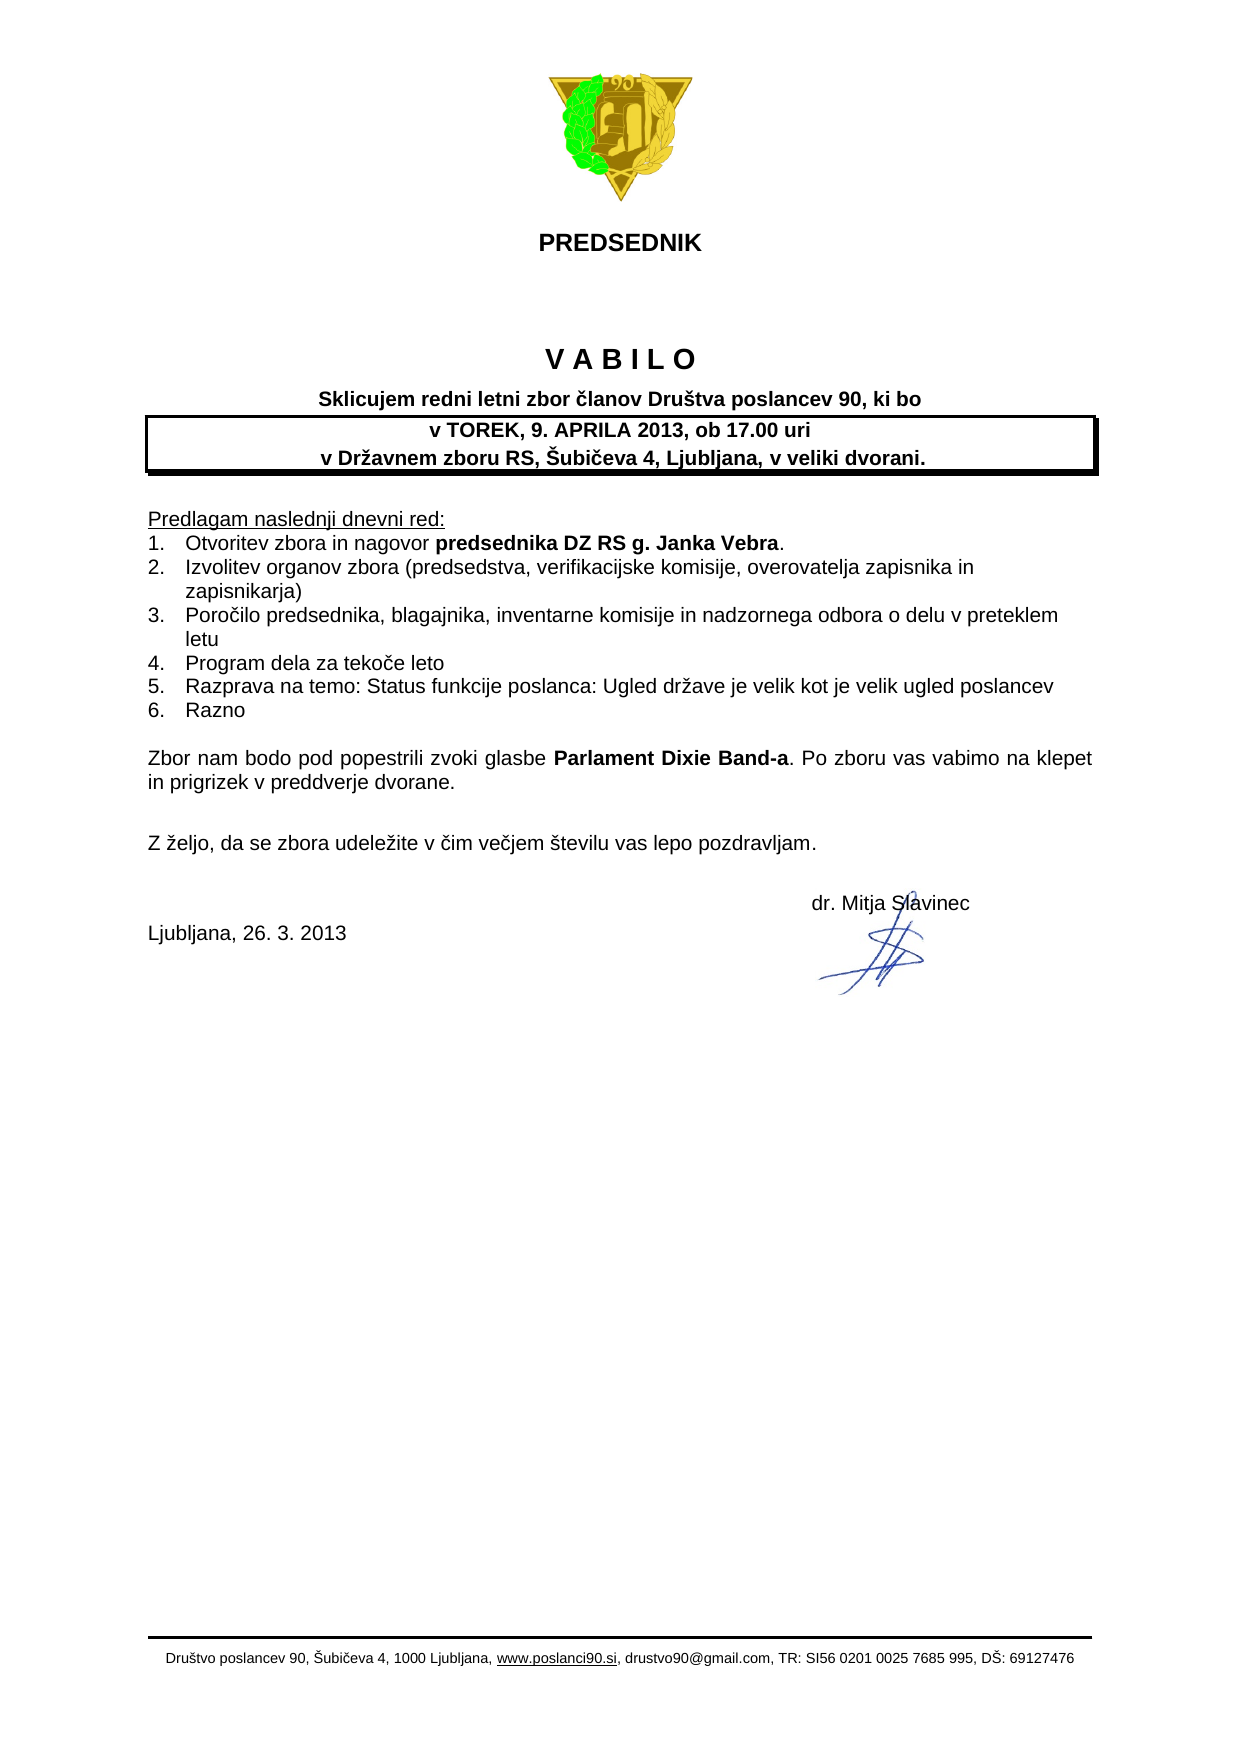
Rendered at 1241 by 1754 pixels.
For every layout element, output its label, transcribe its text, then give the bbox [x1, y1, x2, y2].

picture [548, 73, 693, 202]
text Ljubljana, 26. 3. 2013 [148, 921, 1092, 945]
text v Državnem zboru RS, Šubičeva 4, Ljubljana, v veliki dvorani. [148, 442, 1093, 469]
list Otvoritev zbora in nagovor predsednika DZ RS g. Janka Vebra. [148, 531, 1092, 554]
text Zbor nam bodo pod popestrili zvoki glasbe Parlament Dixie Band-a. Po zboru vas vabimo na klepet in prigrizek v preddverje dvorane. [148, 746, 1092, 794]
text Sklicujem redni letni zbor članov Društva poslancev 90, ki bo [148, 387, 1092, 411]
text Z željo, da se zbora udeležite v čim večjem številu vas lepo pozdravljam. [148, 831, 1092, 854]
list Razprava na temo: Status funkcije poslanca: Ugled države je velik kot je velik ugled poslancev [148, 674, 1092, 698]
text Predlagam naslednji dnevni red: [148, 507, 1092, 531]
picture [815, 945, 928, 997]
text v TOREK, 9. APRILA 2013, ob 17.00 uri [148, 418, 1093, 442]
list Izvolitev organov zbora (predsedstva, verifikacijske komisije, overovatelja zapisnika in zapisnikarja) [148, 554, 1092, 602]
list Poročilo predsednika, blagajnika, inventarne komisije in nadzornega odbora o delu v preteklem letu [148, 602, 1092, 650]
list Program dela za tekoče leto [148, 650, 1092, 674]
list Razno [148, 698, 1092, 722]
picture [815, 915, 928, 921]
text dr. Mitja Slavinec [738, 891, 1092, 915]
subtitle V A B I L O [148, 342, 1092, 376]
